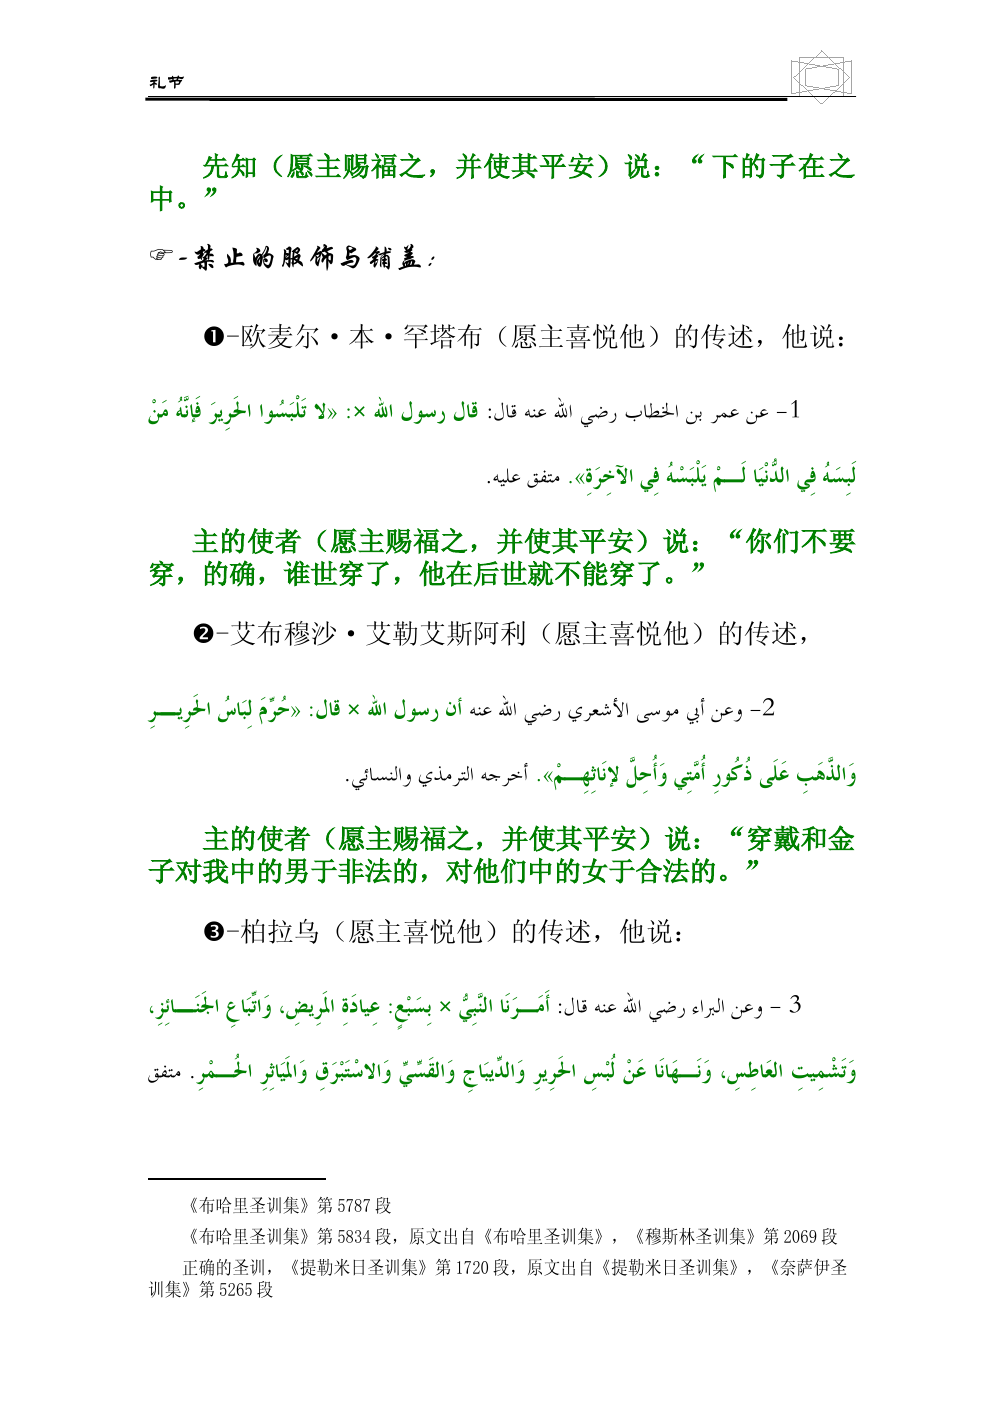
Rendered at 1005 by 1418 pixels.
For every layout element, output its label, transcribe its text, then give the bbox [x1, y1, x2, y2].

text -柏拉乌（愿主喜悦他）的传述，他说： [148, 898, 856, 963]
text -艾布穆沙·艾勒艾斯阿利（愿主喜悦他）的传述， [148, 600, 856, 665]
text -禁止的服饰与铺盖： [148, 225, 856, 290]
text 主的使者（愿主赐福之，并使其平安）说：“穿戴丝绸和金子对我民众中的男性属于非法的，对他们中的女性属于合法的。” [148, 820, 856, 885]
text 1- عن عمر بن الخطاب رضي الله عنه قال: قال رسول الله ×: «لا تَلْبَسُوا الحَرِيرَ فَإنَّهُ مَنْ لَبِسَهُ فِي الدُّنْيَا لَـمْ يَلْبَسْهُ فِي الآخِرَةِ». متفق عليه. [148, 380, 856, 510]
text -欧麦尔·本·罕塔布（愿主喜悦他）的传述，他说： [148, 303, 856, 368]
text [148, 975, 856, 1105]
text 2- وعن أبي موسى الأشعري رضي الله عنه أن رسول الله × قال: «حُرِّمَ لِبَاسُ الحَرِيرِ وَالذَّهَبِ عَلَى ذُكُورِ أُمَّتِي وَأُحِلَّ لإنَاثِهِـمْ». أخرجه الترمذي والنسائي. [148, 678, 856, 808]
text 先知（愿主赐福之，并使其平安）说：“两踝骨下的裤子均在火狱之中。” [148, 148, 856, 213]
text 主的使者（愿主赐福之，并使其平安）说：“你们不要穿丝绸，的确，谁今世穿了丝绸，他在后世就不能穿丝绸了。” [148, 523, 856, 588]
